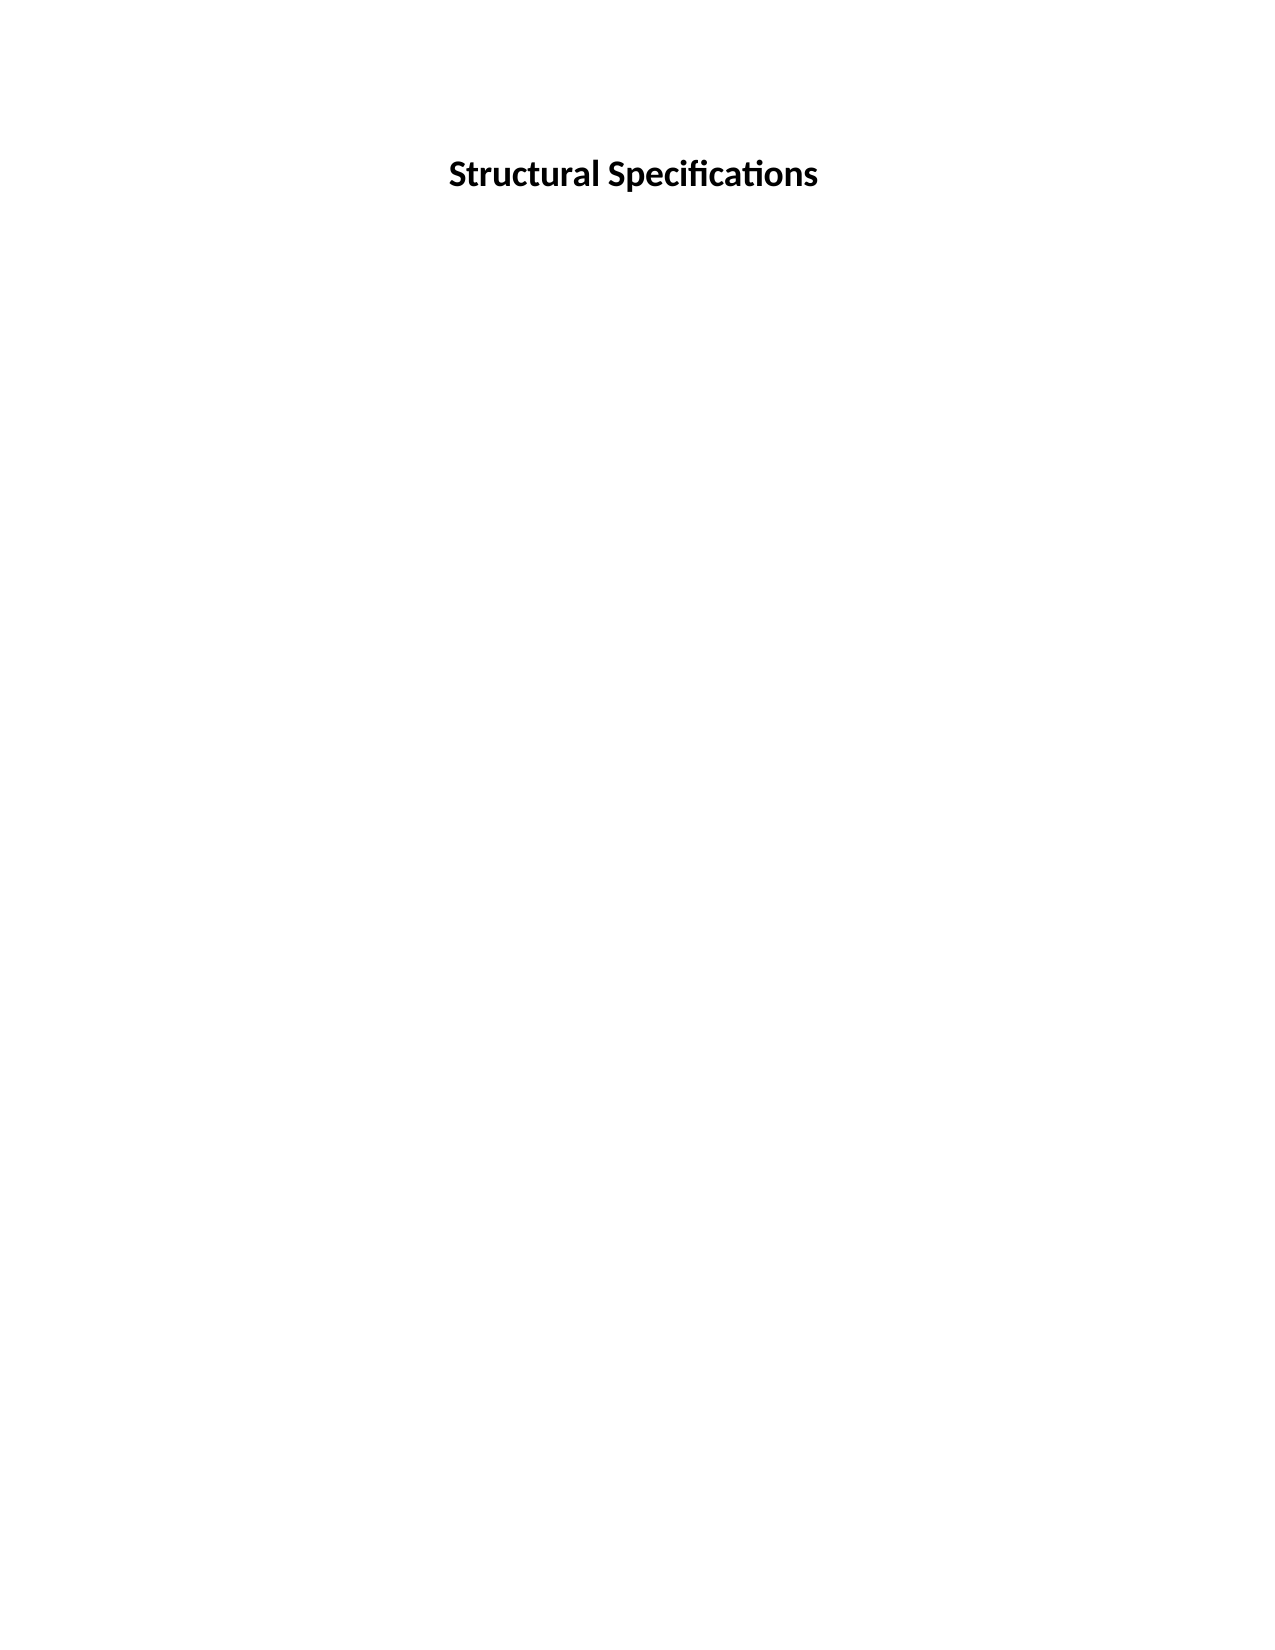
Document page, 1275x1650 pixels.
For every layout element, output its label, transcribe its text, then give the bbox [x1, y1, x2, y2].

text Structural Specifications [150, 150, 1125, 196]
